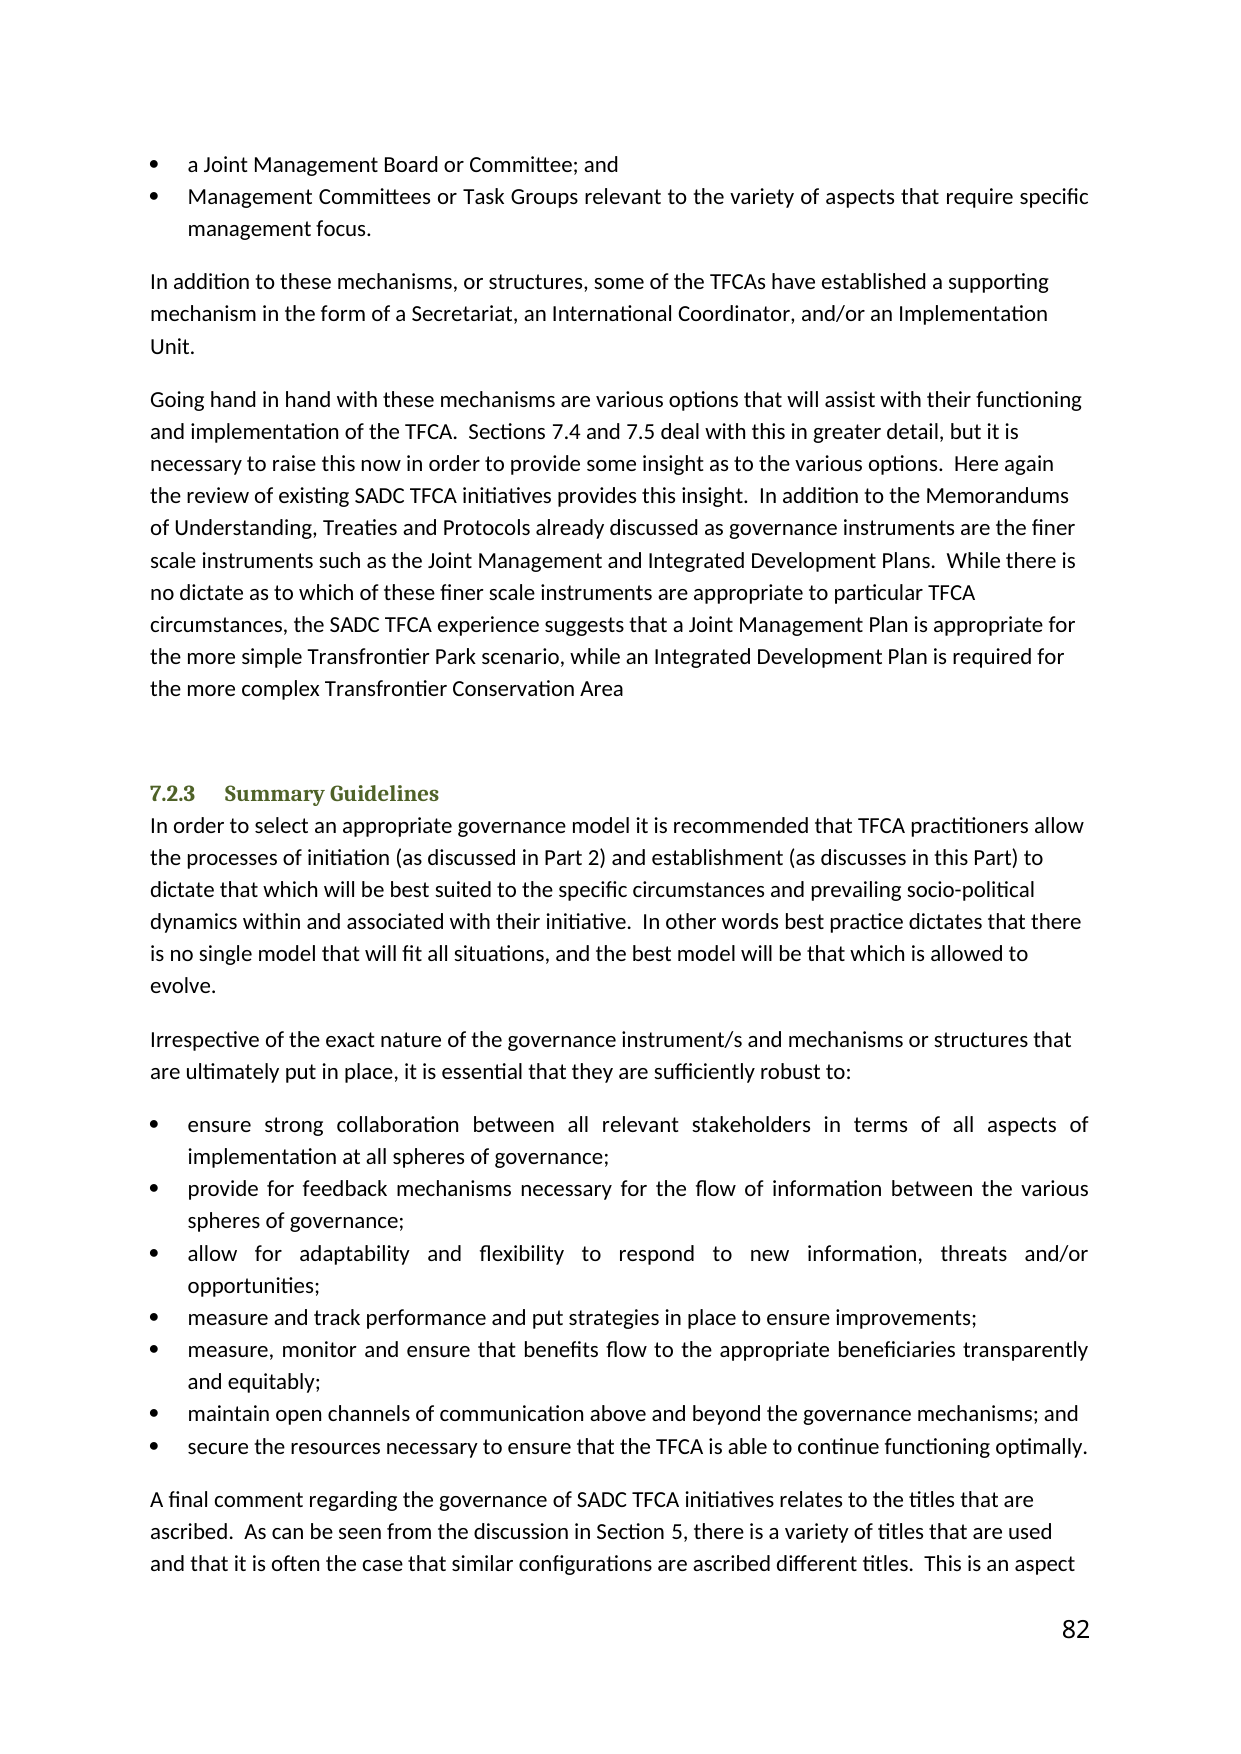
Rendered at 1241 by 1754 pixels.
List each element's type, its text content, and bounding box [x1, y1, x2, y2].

list provide for feedback mechanisms necessary for the flow of information between the various spheres of governance; [150, 1174, 1090, 1234]
text In order to select an appropriate governance model it is recommended that TFCA practitioners allow the processes of initiation (as discussed in Part 2) and establishment (as discusses in this Part) to dictate that which will be best suited to the specific circumstances and prevailing socio-political dynamics within and associated with their initiative. In other words best practice dictates that there is no single model that will fit all situations, and the best model will be that which is allowed to evolve. [150, 811, 1090, 1000]
list ensure strong collaboration between all relevant stakeholders in terms of all aspects of implementation at all spheres of governance; [150, 1110, 1090, 1170]
text In addition to these mechanisms, or structures, some of the TFCAs have established a supporting mechanism in the form of a Secretariat, an International Coordinator, and/or an Implementation Unit. [150, 267, 1090, 360]
list measure and track performance and put strategies in place to ensure improvements; [150, 1303, 1090, 1331]
list maintain open channels of communication above and beyond the governance mechanisms; and [150, 1399, 1090, 1428]
text Going hand in hand with these mechanisms are various options that will assist with their functioning and implementation of the TFCA. Sections 7.4 and 7.5 deal with this in greater detail, but it is necessary to raise this now in order to provide some insight as to the various options. Here again the review of existing SADC TFCA initiatives provides this insight. In addition to the Memorandums of Understanding, Treaties and Protocols already discussed as governance instruments are the finer scale instruments such as the Joint Management and Integrated Development Plans. While there is no dictate as to which of these finer scale instruments are appropriate to particular TFCA circumstances, the SADC TFCA experience suggests that a Joint Management Plan is appropriate for the more simple Transfrontier Park scenario, while an Integrated Development Plan is required for the more complex Transfrontier Conservation Area [150, 385, 1090, 702]
text Irrespective of the exact nature of the governance instrument/s and mechanisms or structures that are ultimately put in place, it is essential that they are sufficiently robust to: [150, 1025, 1090, 1085]
list secure the resources necessary to ensure that the TFCA is able to continue functioning optimally. [150, 1432, 1090, 1460]
list a Joint Management Board or Committee; and [150, 150, 1090, 178]
list allow for adaptability and flexibility to respond to new information, threats and/or opportunities; [150, 1239, 1090, 1299]
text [150, 1485, 1090, 1577]
subtitle Summary Guidelines [150, 781, 1090, 807]
list measure, monitor and ensure that benefits flow to the appropriate beneficiaries transparently and equitably; [150, 1335, 1090, 1395]
list Management Committees or Task Groups relevant to the variety of aspects that require specific management focus. [150, 182, 1090, 242]
